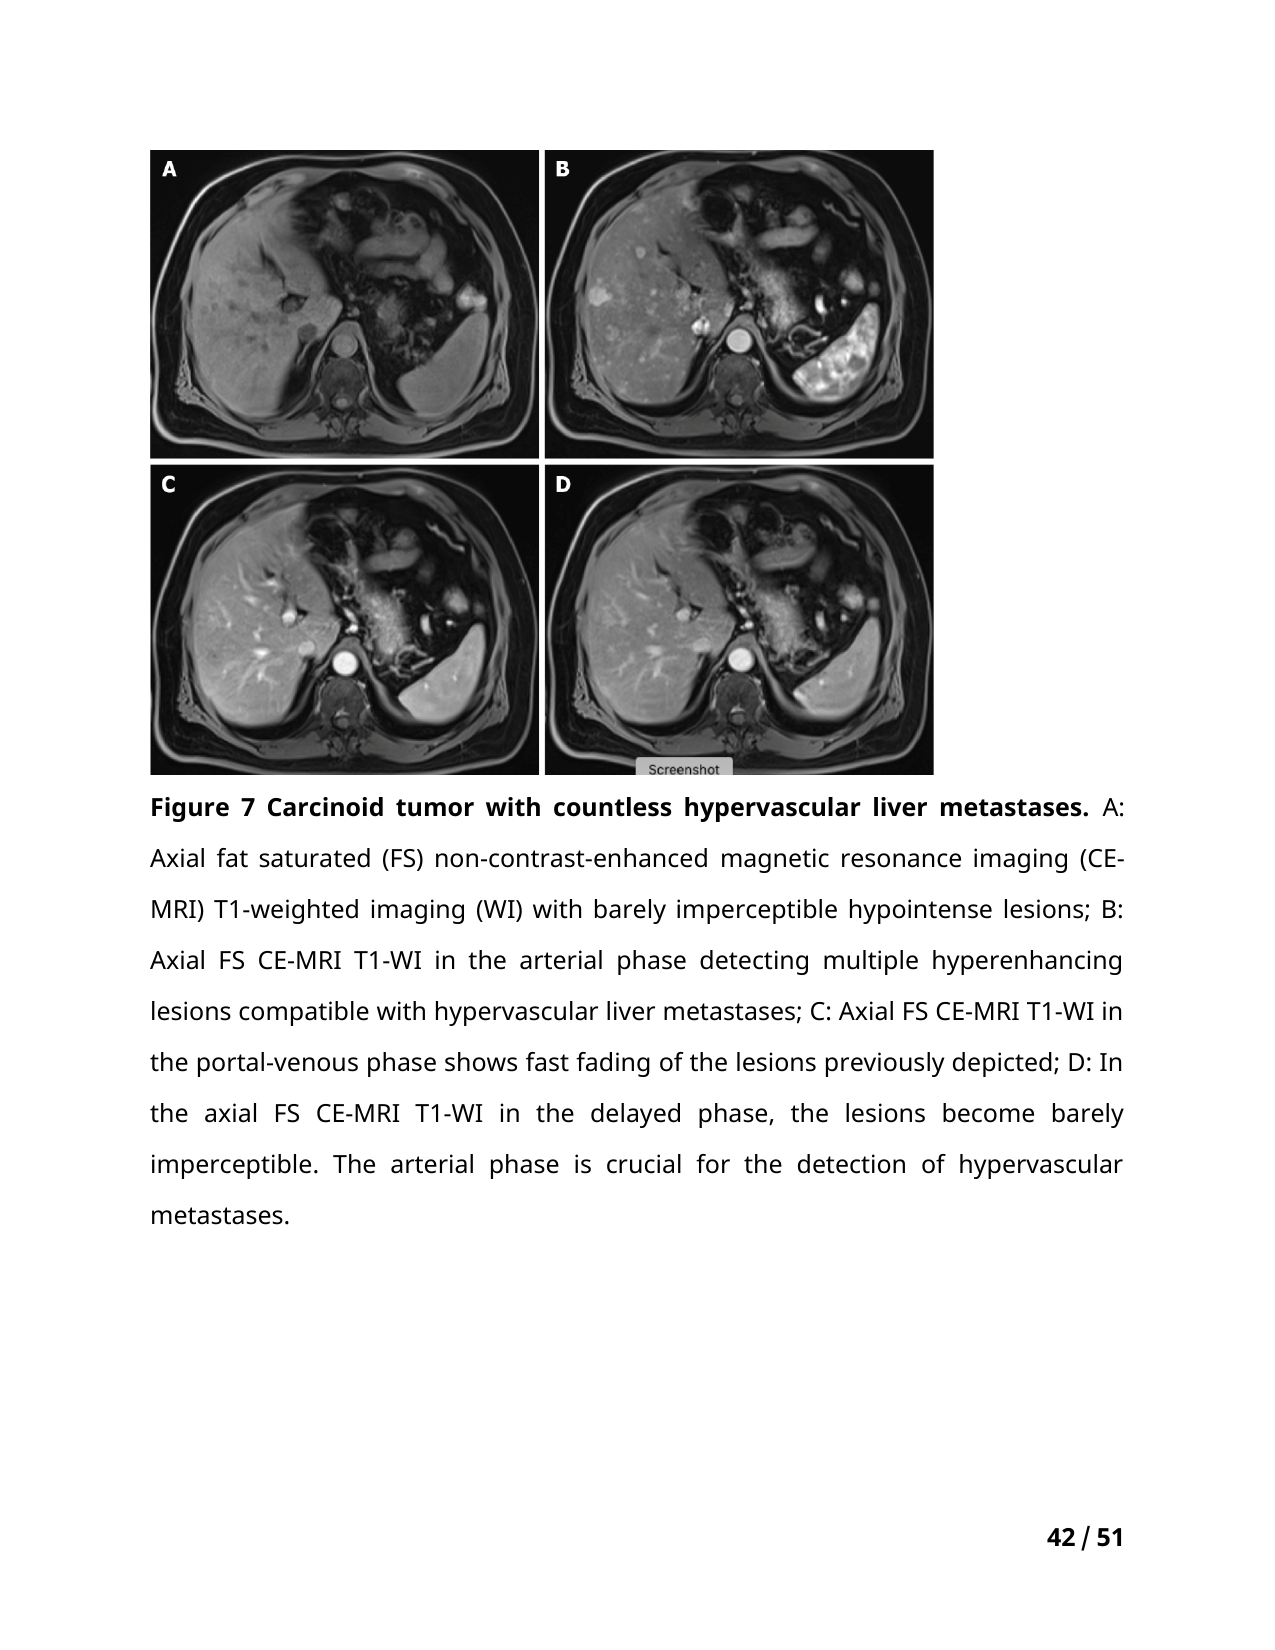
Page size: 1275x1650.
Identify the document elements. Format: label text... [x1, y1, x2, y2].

picture [150, 150, 934, 775]
text Figure 7 Carcinoid tumor with countless hypervascular liver metastases. A: Axial fat saturated (FS) non-contrast-enhanced magnetic resonance imaging (CE-MRI) T1-weighted imaging (WI) with barely imperceptible hypointense lesions; B: Axial FS CE-MRI T1-WI in the arterial phase detecting multiple hyperenhancing lesions compatible with hypervascular liver metastases; C: Axial FS CE-MRI T1-WI in the portal-venous phase shows fast fading of the lesions previously depicted; D: In the axial FS CE-MRI T1-WI in the delayed phase, the lesions become barely imperceptible. The arterial phase is crucial for the detection of hypervascular metastases. [150, 789, 1125, 1232]
